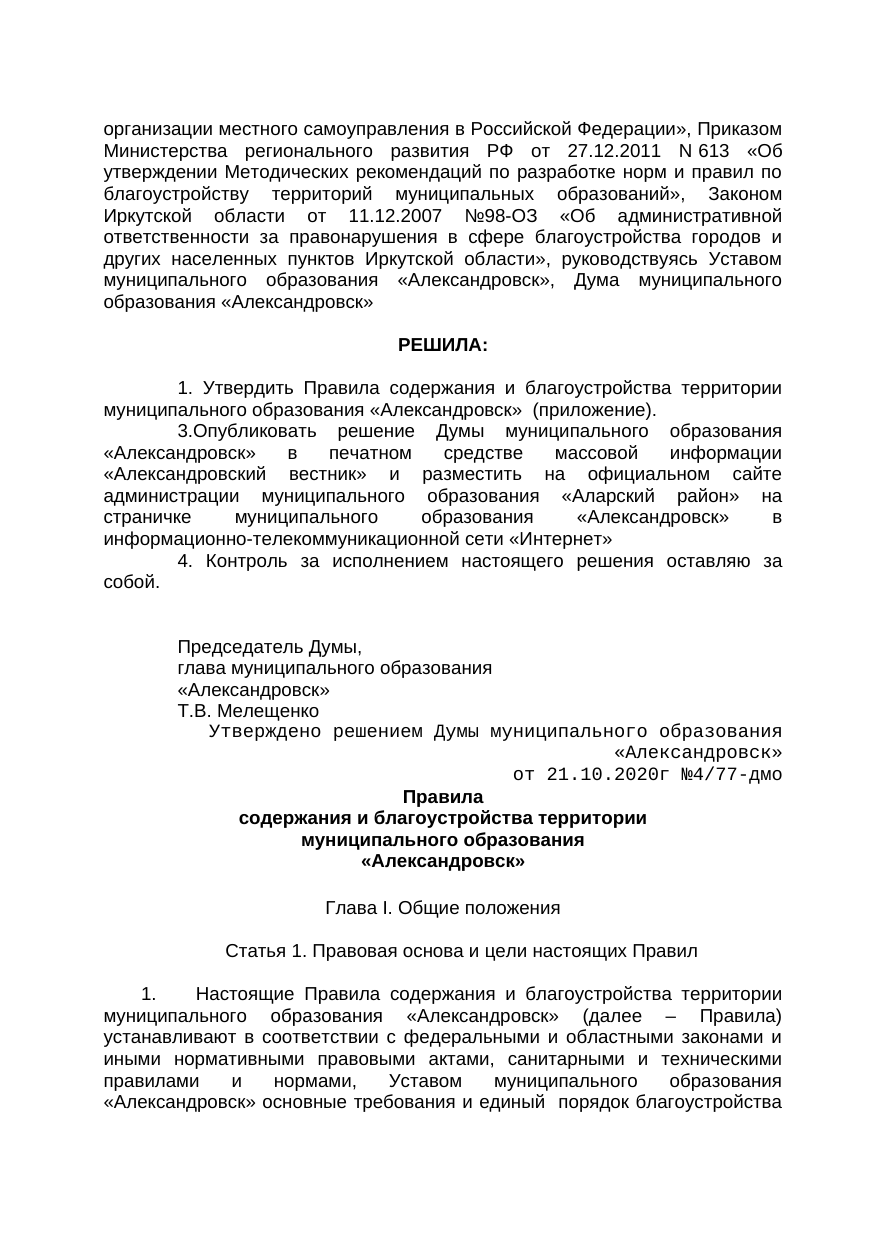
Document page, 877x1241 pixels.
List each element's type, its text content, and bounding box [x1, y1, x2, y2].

text Председатель Думы, [103, 636, 782, 657]
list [103, 983, 782, 1112]
text глава муниципального образования [103, 657, 782, 679]
text 3.Опубликовать решение Думы муниципального образования «Александровск» в печатном средстве массовой информации «Александровский вестник» и разместить на официальном сайте администрации муниципального образования «Аларский район» на страничке муниципального образования «Александровск» в информационно-телекоммуникационной сети «Интернет» [103, 420, 782, 549]
text содержания и благоустройства территории [103, 807, 782, 829]
text муниципального образования [103, 829, 782, 850]
text Глава I. Общие положения [103, 897, 782, 918]
text 1. Утвердить Правила содержания и благоустройства территории муниципального образования «Александровск» (приложение). [103, 377, 782, 420]
text от 21.10.2020г №4/77-дмо [103, 764, 782, 786]
text Правила [103, 786, 782, 807]
text Т.В. Мелещенко [103, 700, 782, 722]
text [103, 118, 782, 312]
text РЕШИЛА: [103, 334, 782, 355]
text Утверждено решением Думы муниципального образования «Александровск» [103, 722, 782, 764]
text Статья 1. Правовая основа и цели настоящих Правил [103, 940, 782, 962]
text 4. Контроль за исполнением настоящего решения оставляю за собой. [103, 549, 782, 592]
text «Александровск» [103, 679, 782, 700]
text «Александровск» [103, 850, 782, 872]
